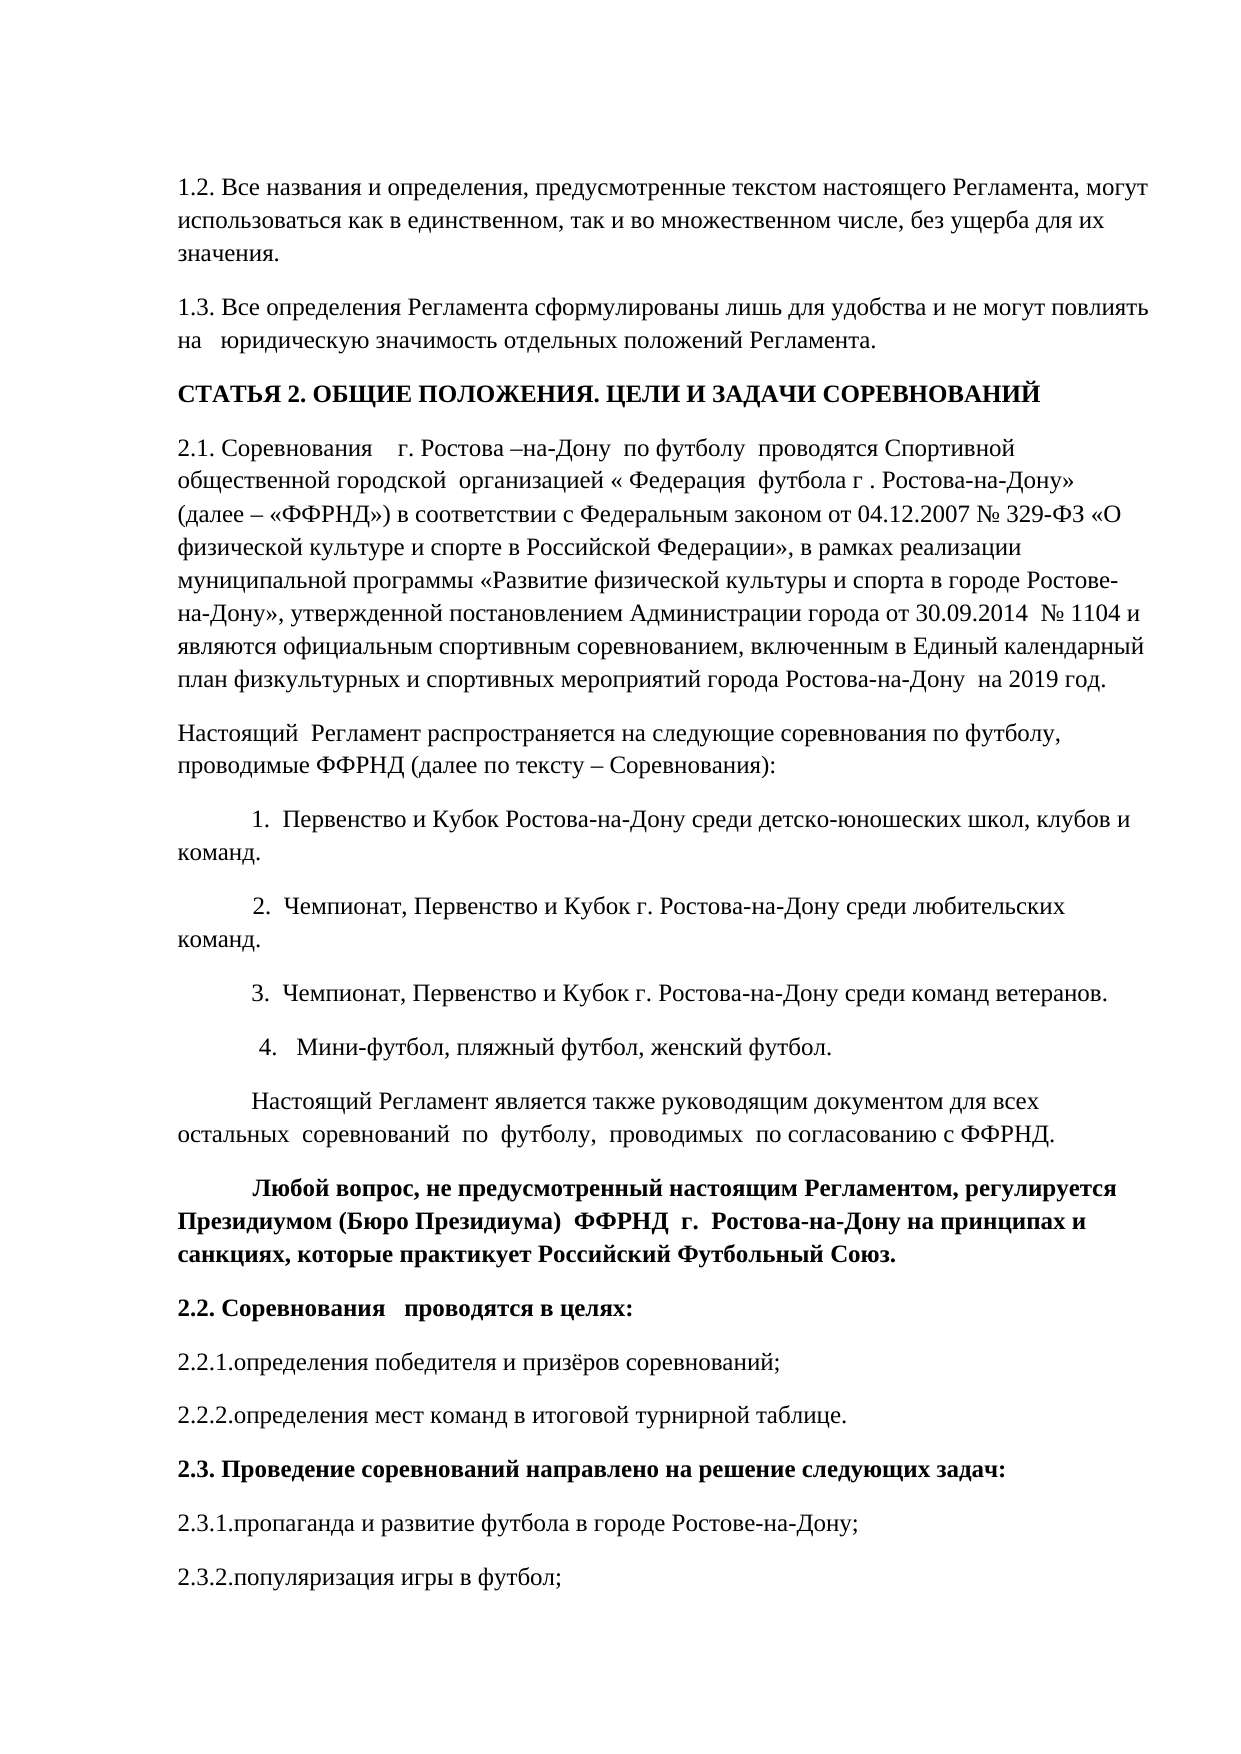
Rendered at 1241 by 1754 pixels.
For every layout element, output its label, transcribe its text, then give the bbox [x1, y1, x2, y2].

text 2.3.2.популяризация игры в футбол; [177, 1562, 1152, 1591]
text Настоящий Регламент распространяется на следующие соревнования по футболу, проводимые ФФРНД (далее по тексту – Соревнования): [177, 718, 1152, 779]
text 2.2.1.определения победителя и призёров соревнований; [177, 1347, 1152, 1375]
text Настоящий Регламент является также руководящим документом для всех остальных соревнований по футболу, проводимых по согласованию с ФФРНД. [177, 1086, 1152, 1148]
text 1.3. Все определения Регламента сформулированы лишь для удобства и не могут повлиять на юридическую значимость отдельных положений Регламента. [177, 292, 1152, 354]
text 4. Мини-футбол, пляжный футбол, женский футбол. [177, 1032, 1152, 1061]
text 2.3. Проведение соревнований направлено на решение следующих задач: [177, 1454, 1152, 1483]
text 2. Чемпионат, Первенство и Кубок г. Ростова-на-Дону среди любительских команд. [177, 891, 1152, 953]
text 1.2. Все названия и определения, предусмотренные текстом настоящего Регламента, могут использоваться как в единственном, так и во множественном числе, без ущерба для их значения. [177, 172, 1152, 267]
text 2.3.1.пропаганда и развитие футбола в городе Ростове-на-Дону; [177, 1508, 1152, 1537]
text 2.1. Соревнования г. Ростова –на-Дону по футболу проводятся Спортивной общественной городской организацией « Федерация футбола г . Ростова-на-Дону» (далее – «ФФРНД») в соответствии с Федеральным законом от 04.12.2007 № 329-ФЗ «О физической культуре и спорте в Российской Федерации», в рамках реализации муниципальной программы «Развитие физической культуры и спорта в городе Ростове-на-Дону», утвержденной постановлением Администрации города от 30.09.2014 № 1104 и являются официальным спортивным соревнованием, включенным в Единый календарный план физкультурных и спортивных мероприятий города Ростова-на-Дону на 2019 год. [177, 433, 1152, 692]
text 2.2. Соревнования проводятся в целях: [177, 1293, 1152, 1321]
text 1. Первенство и Кубок Ростова-на-Дону среди детско-юношеских школ, клубов и команд. [177, 804, 1152, 866]
text 2.2.2.определения мест команд в итоговой турнирной таблице. [177, 1400, 1152, 1429]
text СТАТЬЯ 2. ОБЩИЕ ПОЛОЖЕНИЯ. ЦЕЛИ И ЗАДАЧИ СОРЕВНОВАНИЙ [177, 379, 1152, 407]
text 3. Чемпионат, Первенство и Кубок г. Ростова-на-Дону среди команд ветеранов. [177, 978, 1152, 1007]
text Любой вопрос, не предусмотренный настоящим Регламентом, регулируется Президиумом (Бюро Президиума) ФФРНД г. Ростова-на-Дону на принципах и санкциях, которые практикует Российский Футбольный Союз. [177, 1173, 1152, 1268]
